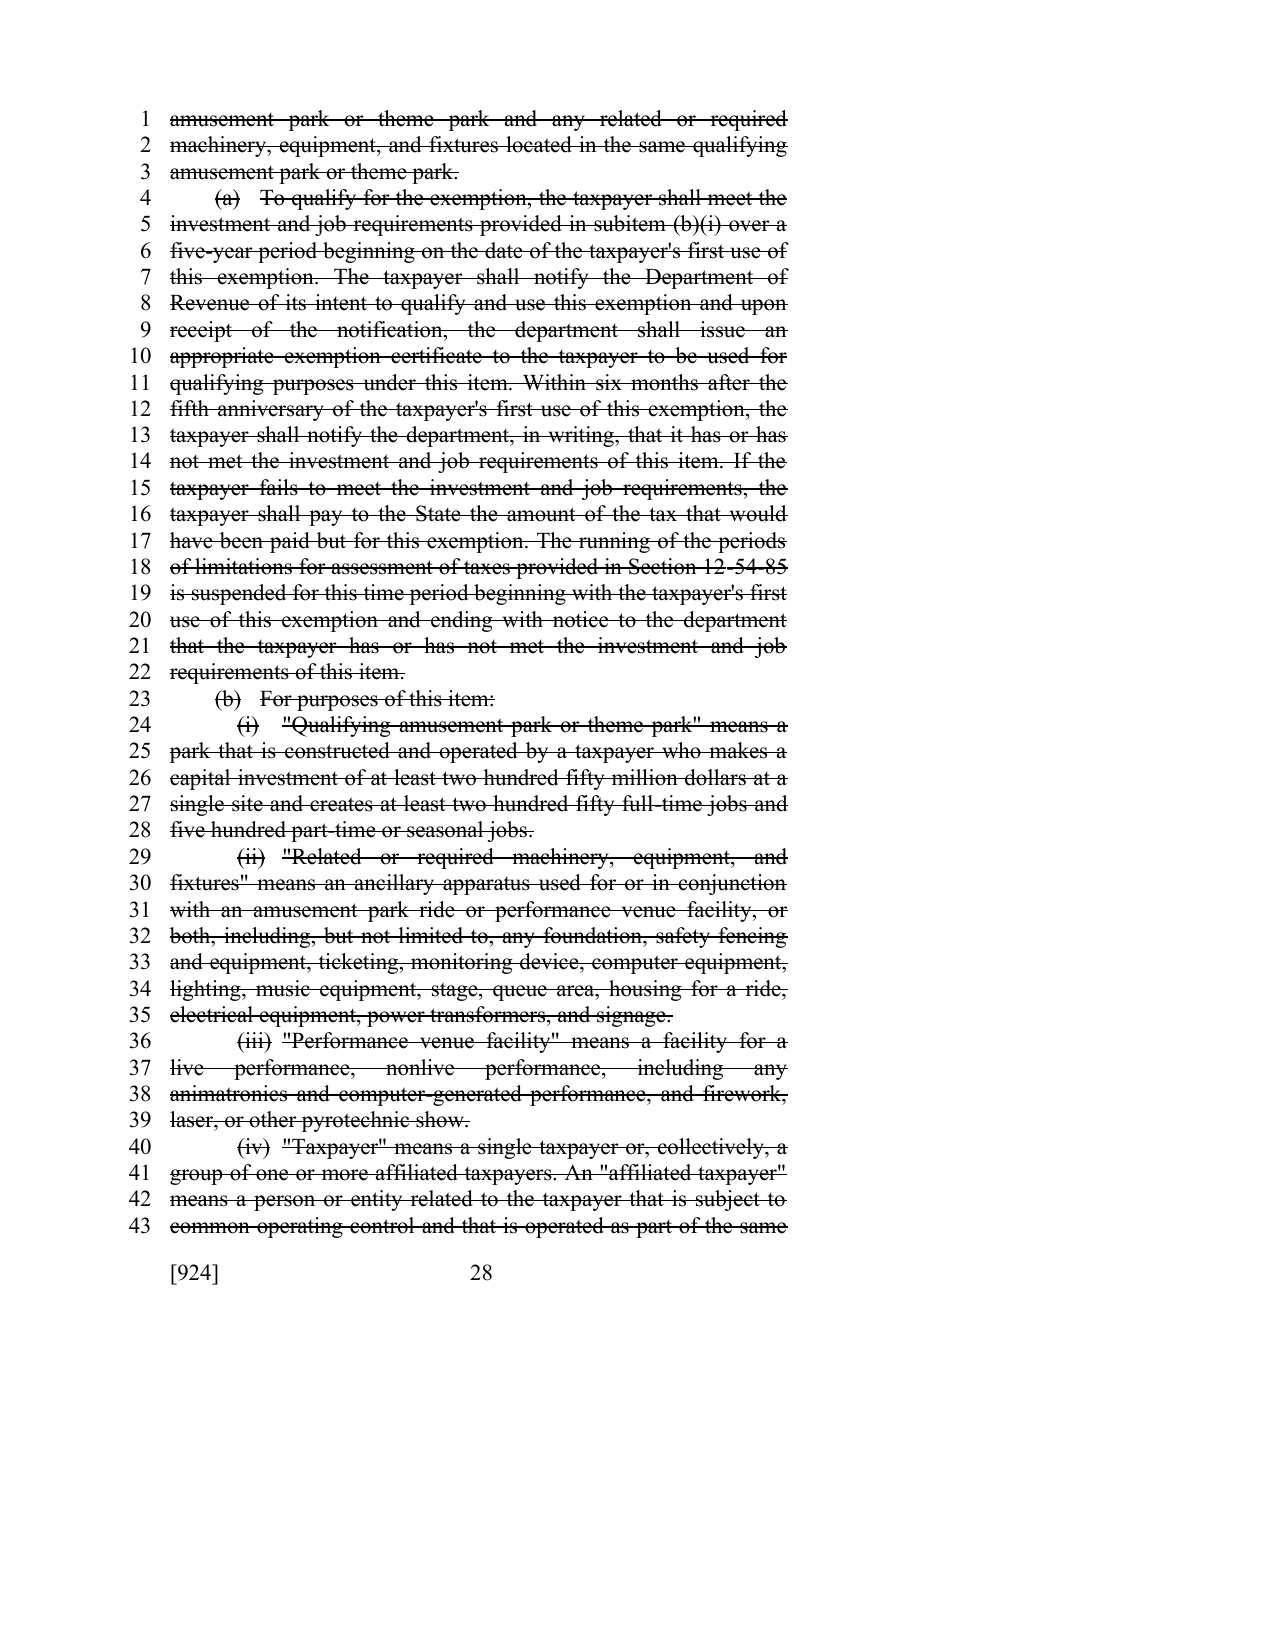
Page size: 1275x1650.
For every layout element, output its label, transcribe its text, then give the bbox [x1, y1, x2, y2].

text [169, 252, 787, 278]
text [169, 1201, 787, 1226]
text (iii) "Performance venue facility" means a facility for a live performance, nonlive performance, including any animatronics and computer-generated performance, and firework, laser, or other pyrotechnic show. [169, 1069, 787, 1094]
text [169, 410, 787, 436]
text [169, 105, 787, 119]
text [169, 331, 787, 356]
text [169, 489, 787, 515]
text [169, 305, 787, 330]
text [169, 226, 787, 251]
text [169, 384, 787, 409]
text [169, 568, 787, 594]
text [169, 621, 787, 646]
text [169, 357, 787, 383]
text (b) For purposes of this item: [169, 685, 787, 711]
text (iii) "Performance venue facility" means a facility for a live performance, nonlive performance, including any animatronics and computer-generated performance, and firework, laser, or other pyrotechnic show. [169, 1095, 787, 1133]
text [169, 120, 787, 146]
text (i) "Qualifying amusement park or theme park" means a park that is constructed and operated by a taxpayer who makes a capital investment of at least two hundred fifty million dollars at a single site and creates at least two hundred fifty full-time jobs and five hundred part-time or seasonal jobs. [169, 711, 787, 752]
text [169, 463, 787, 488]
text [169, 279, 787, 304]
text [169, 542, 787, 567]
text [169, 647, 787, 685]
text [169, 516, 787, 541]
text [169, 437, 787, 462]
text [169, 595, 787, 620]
text (i) "Qualifying amusement park or theme park" means a park that is constructed and operated by a taxpayer who makes a capital investment of at least two hundred fifty million dollars at a single site and creates at least two hundred fifty full-time jobs and five hundred part-time or seasonal jobs. [169, 806, 787, 843]
text (iii) "Performance venue facility" means a facility for a live performance, nonlive performance, including any animatronics and computer-generated performance, and firework, laser, or other pyrotechnic show. [169, 1027, 787, 1068]
